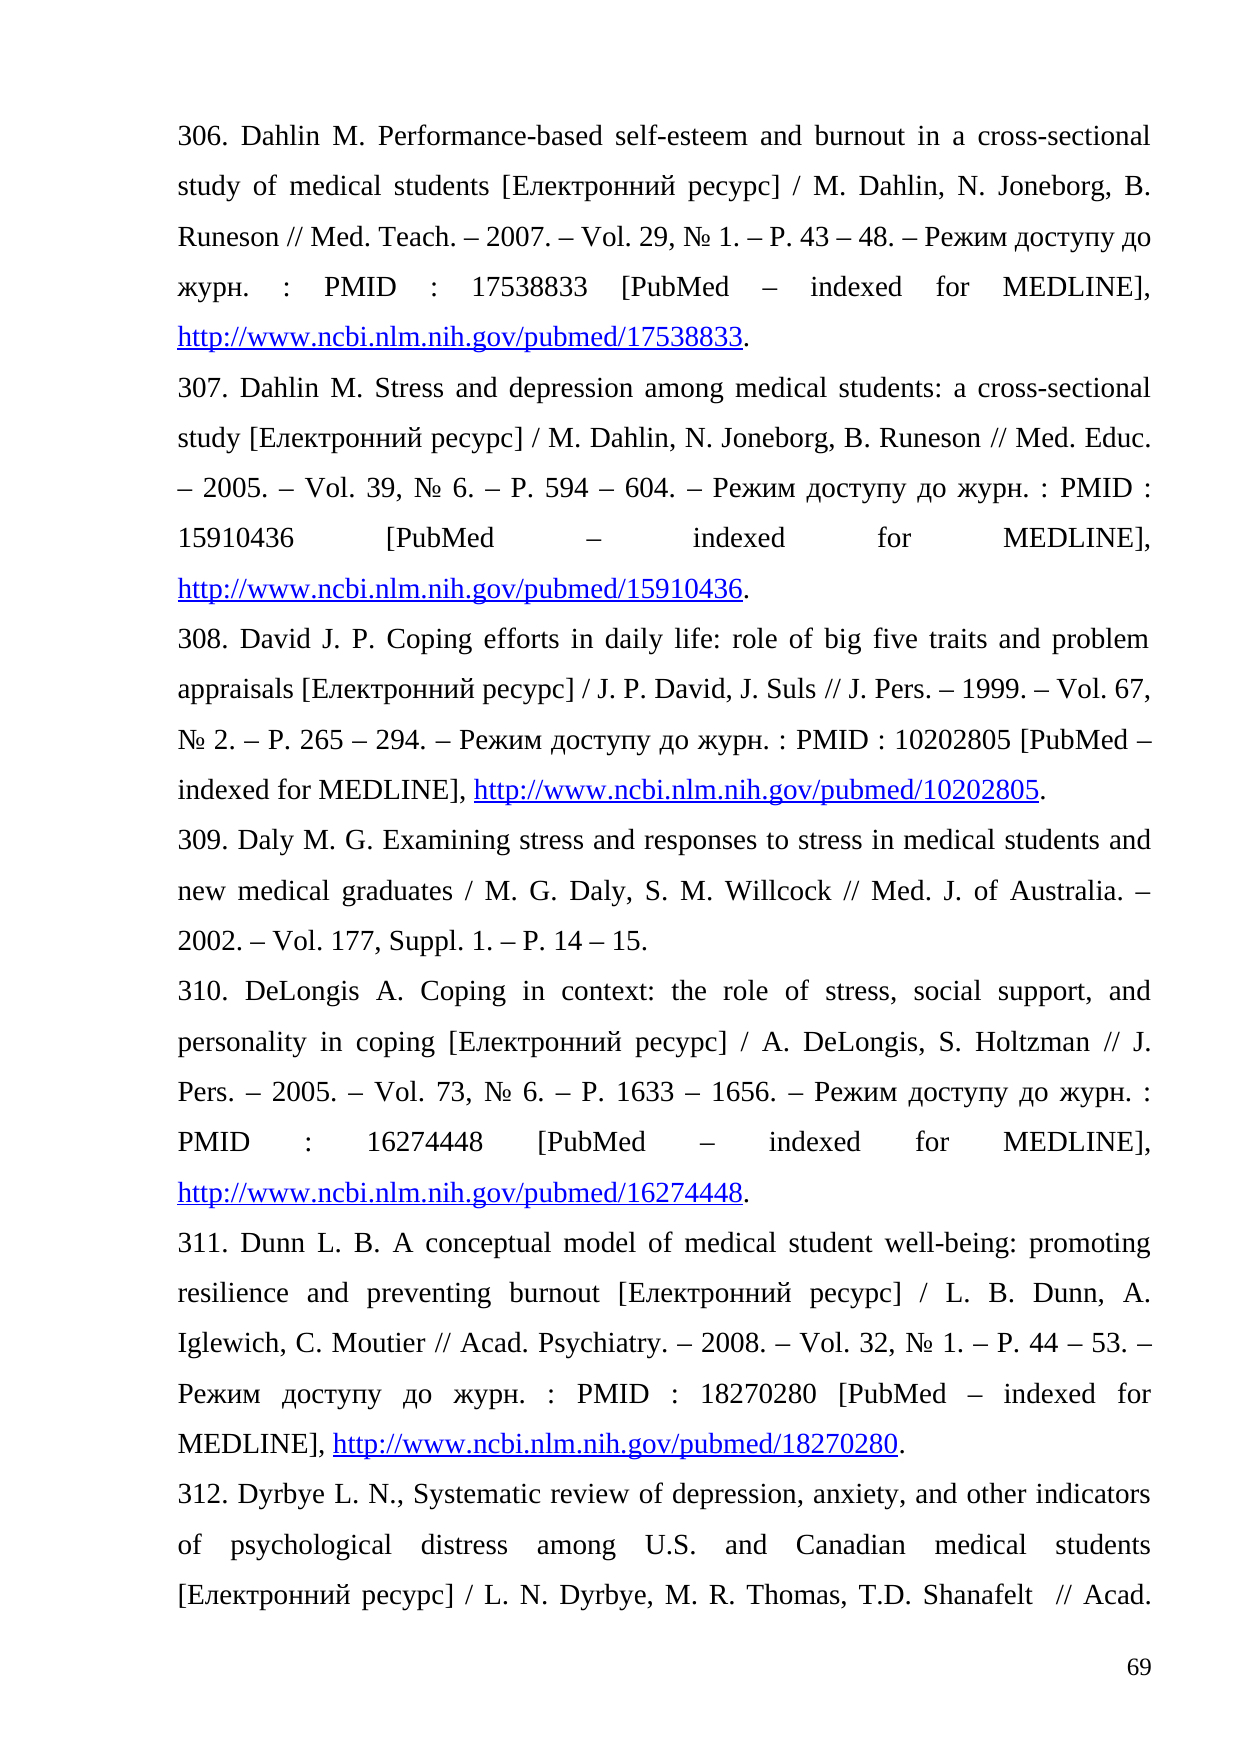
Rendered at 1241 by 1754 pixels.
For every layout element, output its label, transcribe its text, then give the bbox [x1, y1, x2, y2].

text 306. Dahlin M. Performance-based self-esteem and burnout in a cross-sectional study of medical students [Електронний ресурс] / M. Dahlin, , B. Runeson // Med. Teach. – 2007. – Vol. 29, № 1. – P. 43 – 48. – Режим доступу до журн. : PMID : 17538833 [PubMed – indexed for MEDLINE], http://www.ncbi.nlm.nih.gov/pubmed/17538833. [177, 118, 1152, 353]
text 307. Dahlin M. Stress and depression among medical students: a cross-sectional study [Електронний ресурс] / M. Dahlin, , B. Runeson // Med. Educ. – 2005. – Vol. 39, № 6. – P. 594 – 604. – Режим доступу до журн. : PMID : 15910436 [PubMed – indexed for MEDLINE], http://www.ncbi.nlm.nih.gov/pubmed/15910436. [177, 370, 1152, 604]
text 310. DeLongis A. Coping in context: the role of stress, social support, and personality in coping [Електронний ресурс] / A. DeLongis, // J. Pers. – 2005. – Vol. 73, № 6. – P. 1633 – 1656. – Режим доступу до журн. : PMID : 16274448 [PubMed – indexed for MEDLINE], http://www.ncbi.nlm.nih.gov/pubmed/16274448. [177, 973, 1152, 1208]
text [177, 1477, 1152, 1611]
text 308. David J. P. Coping efforts in daily life: role of big five traits and problem appraisals [Електронний ресурс] / J. P. David, J. Suls // J. Pers. – 1999. – Vol. 67, № 2. – P. 265 – 294. – Режим доступу до журн. : PMID : 10202805 [PubMed – indexed for MEDLINE], http://www.ncbi.nlm.nih.gov/pubmed/10202805. [177, 621, 1152, 806]
text 311. Dunn L. B. A conceptual model of medical student well-being: promoting resilience and preventing burnout [Електронний ресурс] / L. B. Dunn, A. Iglewich, C. Moutier // Acad. Psychiatry. – 2008. – Vol. 32, № 1. – P. 44 – 53. – Режим доступу до журн. : PMID : 18270280 [PubMed – indexed for MEDLINE], http://www.ncbi.nlm.nih.gov/pubmed/18270280. [177, 1225, 1152, 1460]
text 309. Daly M. G. Examining stress and responses to stress in medical students and new medical graduates / M. G. Daly, S. M. Willcock // Med. J. of . – 2002. – Vol. 177, Suppl. 1. – P. 14 – 15. [177, 822, 1152, 957]
